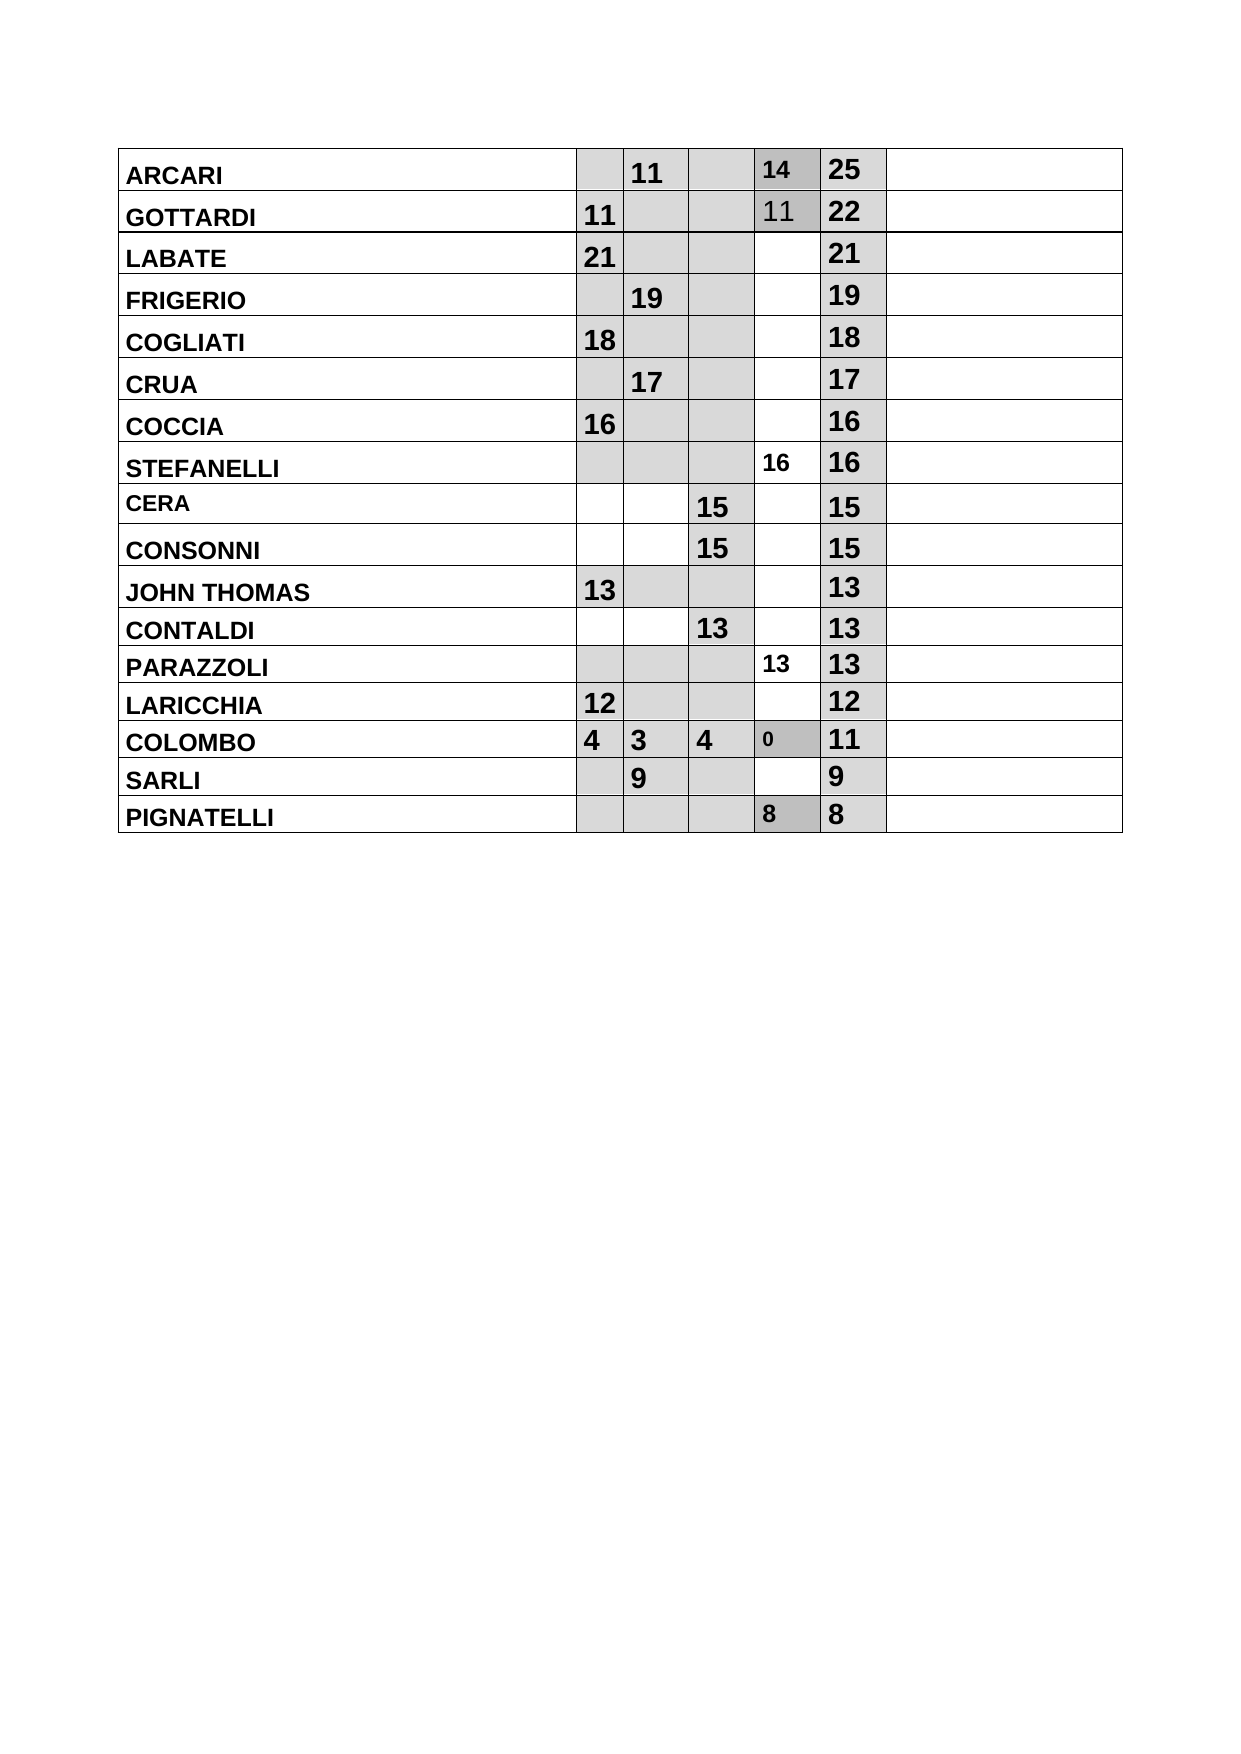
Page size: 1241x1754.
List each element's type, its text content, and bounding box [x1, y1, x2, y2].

table_cell [689, 566, 754, 607]
table_cell LARICCHIA [119, 683, 576, 719]
table_cell 9 [624, 758, 688, 794]
table_cell [887, 149, 1122, 189]
table_cell [887, 442, 1122, 483]
table_cell 8 [821, 796, 886, 832]
table_cell 15 [689, 484, 754, 523]
table_cell [755, 484, 820, 523]
table_cell [577, 646, 623, 682]
table_cell [624, 484, 688, 523]
table_cell 13 [821, 646, 886, 682]
table_cell 13 [755, 646, 820, 682]
table_cell [887, 566, 1122, 607]
table_cell 4 [577, 721, 623, 757]
table_cell [624, 400, 688, 441]
table_cell [887, 233, 1122, 273]
table_cell 22 [821, 191, 886, 231]
table_cell SARLI [119, 758, 576, 794]
table_cell 4 [689, 721, 754, 757]
table_cell 16 [755, 442, 820, 483]
table_cell 17 [821, 358, 886, 399]
table_cell CERA [119, 484, 576, 523]
table_cell 21 [821, 233, 886, 273]
table_cell 9 [821, 758, 886, 794]
table_cell COLOMBO [119, 721, 576, 757]
table_cell ARCARI [119, 149, 576, 189]
table_cell CONTALDI [119, 608, 576, 644]
table_cell [624, 796, 688, 832]
table_cell [887, 796, 1122, 832]
table_cell 13 [577, 566, 623, 607]
table_cell [755, 274, 820, 315]
table_cell LABATE [119, 233, 576, 273]
table_cell 15 [821, 524, 886, 565]
table_cell [887, 608, 1122, 644]
table_cell 0 [755, 721, 820, 757]
table_cell 12 [821, 683, 886, 719]
table_cell [887, 484, 1122, 523]
table_cell STEFANELLI [119, 442, 576, 483]
table_cell 17 [624, 358, 688, 399]
table_cell [689, 316, 754, 357]
table_cell 11 [624, 149, 688, 189]
table_cell [689, 233, 754, 273]
table_cell [577, 524, 623, 565]
table_cell 18 [821, 316, 886, 357]
table_cell [689, 358, 754, 399]
table_cell [755, 683, 820, 719]
table_cell CONSONNI [119, 524, 576, 565]
table_cell [689, 400, 754, 441]
table_cell [755, 358, 820, 399]
table_cell [887, 758, 1122, 794]
table_cell [887, 274, 1122, 315]
table_cell [755, 524, 820, 565]
table_cell [624, 233, 688, 273]
table_cell [689, 796, 754, 832]
table_cell [577, 484, 623, 523]
table_cell 13 [689, 608, 754, 644]
table_cell [624, 646, 688, 682]
table_cell [887, 683, 1122, 719]
table_cell [577, 274, 623, 315]
table_cell [624, 608, 688, 644]
table_cell [577, 608, 623, 644]
table_cell JOHN THOMAS [119, 566, 576, 607]
table_cell 3 [624, 721, 688, 757]
table_cell 12 [577, 683, 623, 719]
table_cell [689, 442, 754, 483]
table_cell FRIGERIO [119, 274, 576, 315]
table_cell [887, 191, 1122, 231]
table_cell 11 [577, 191, 623, 231]
table_cell PARAZZOLI [119, 646, 576, 682]
table_cell 21 [577, 233, 623, 273]
table_cell 15 [821, 484, 886, 523]
table_cell [577, 796, 623, 832]
table_cell 8 [755, 796, 820, 832]
table_cell 18 [577, 316, 623, 357]
table_cell [755, 608, 820, 644]
table_cell 19 [624, 274, 688, 315]
table_cell 16 [821, 442, 886, 483]
table_cell [624, 524, 688, 565]
table_cell [689, 683, 754, 719]
table_cell [577, 758, 623, 794]
table_cell [689, 758, 754, 794]
table_cell [624, 191, 688, 231]
table_cell 14 [755, 149, 820, 189]
table_cell 16 [577, 400, 623, 441]
table_cell [624, 683, 688, 719]
table_cell 25 [821, 149, 886, 189]
table_cell 13 [821, 608, 886, 644]
table_cell [755, 566, 820, 607]
table_cell 11 [821, 721, 886, 757]
table_cell [577, 442, 623, 483]
table_cell 15 [689, 524, 754, 565]
table_cell [689, 191, 754, 231]
table_cell [755, 758, 820, 794]
table_cell [577, 149, 623, 189]
table_cell [577, 358, 623, 399]
table_cell [887, 721, 1122, 757]
table_cell CRUA [119, 358, 576, 399]
table_cell 19 [821, 274, 886, 315]
table_cell [887, 646, 1122, 682]
table_cell 11 [755, 191, 820, 231]
table_cell 13 [821, 566, 886, 607]
table_cell [887, 358, 1122, 399]
table_cell [755, 400, 820, 441]
table_cell [689, 149, 754, 189]
table_cell PIGNATELLI [119, 796, 576, 832]
table_cell [624, 566, 688, 607]
table_cell [755, 233, 820, 273]
table_cell [624, 316, 688, 357]
table_cell COCCIA [119, 400, 576, 441]
table_cell [689, 274, 754, 315]
table_cell GOTTARDI [119, 191, 576, 231]
table_cell [755, 316, 820, 357]
table_cell [887, 524, 1122, 565]
table_cell 16 [821, 400, 886, 441]
table_cell [689, 646, 754, 682]
table_cell COGLIATI [119, 316, 576, 357]
table_cell [887, 316, 1122, 357]
table_cell [887, 400, 1122, 441]
table_cell [624, 442, 688, 483]
